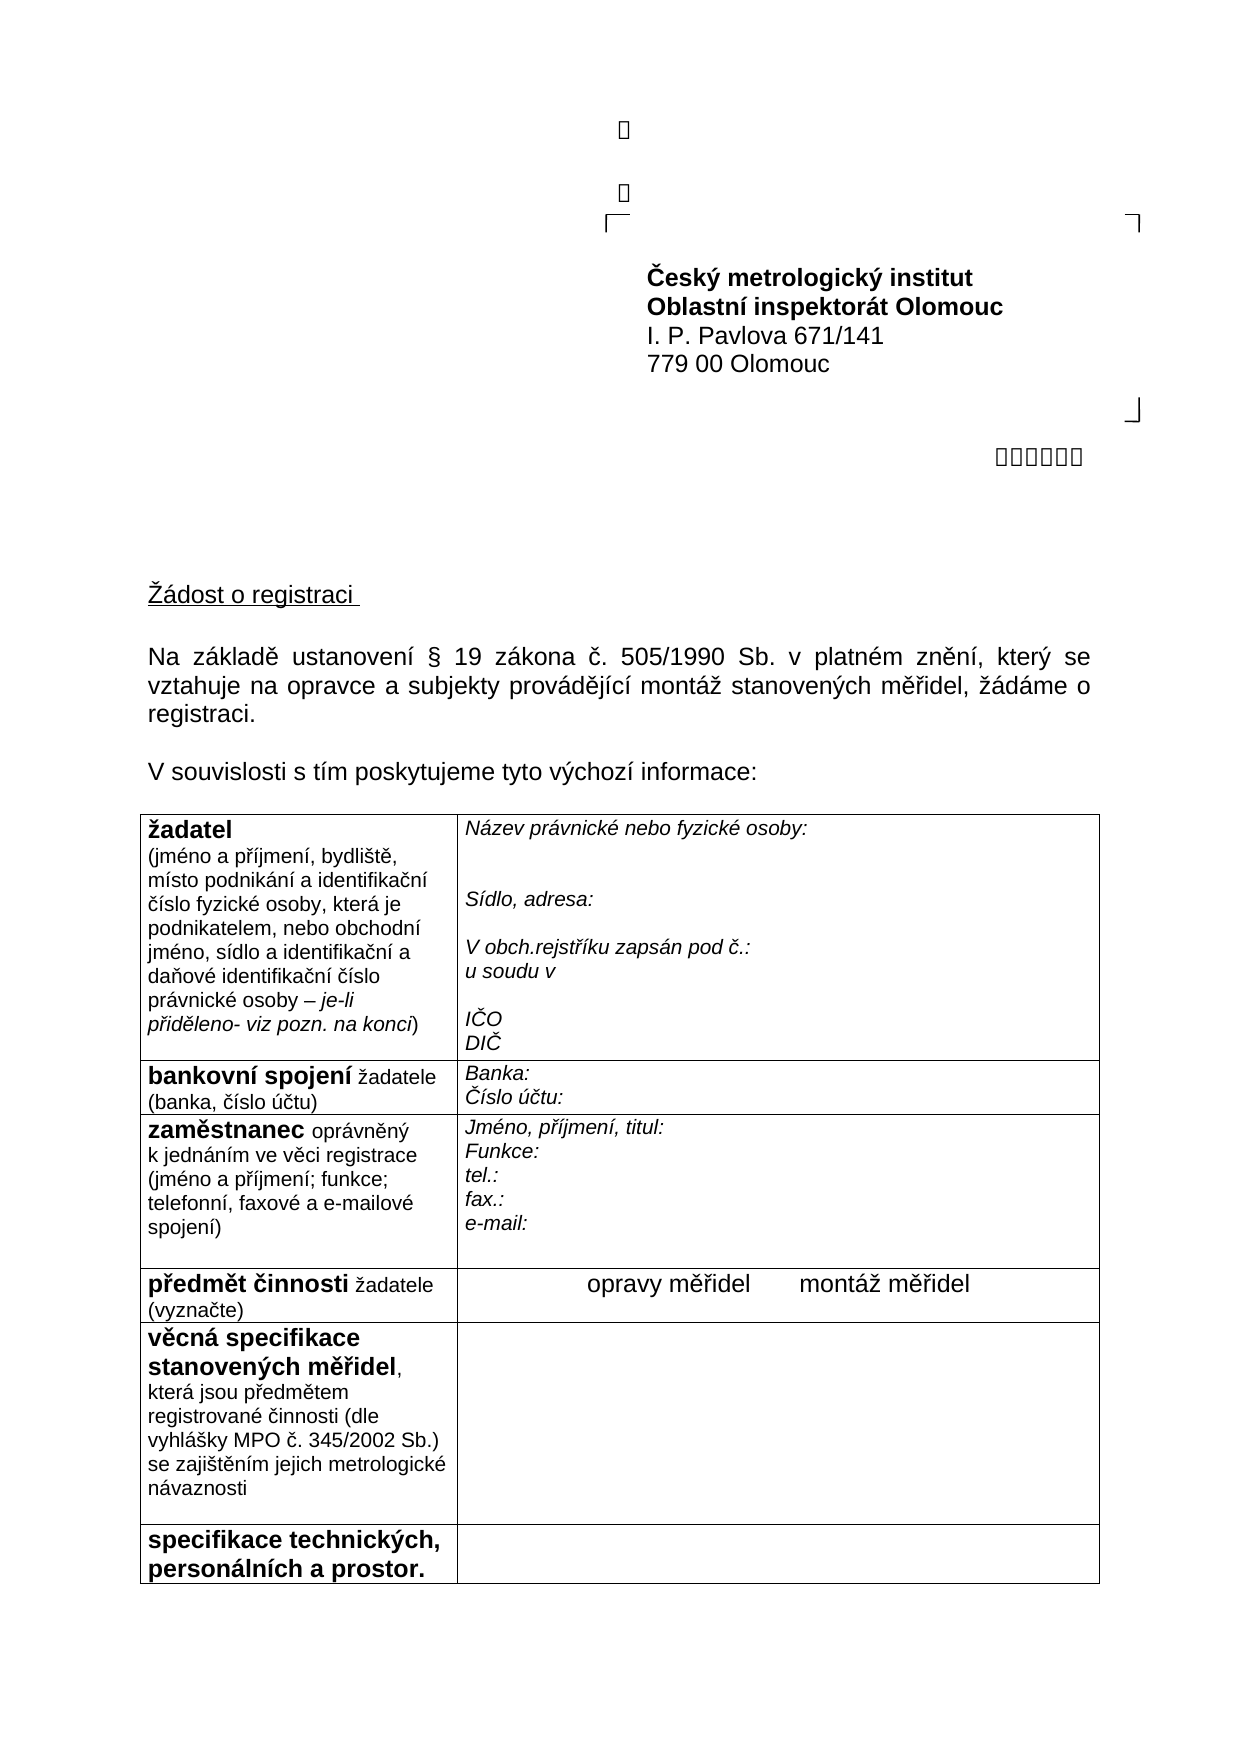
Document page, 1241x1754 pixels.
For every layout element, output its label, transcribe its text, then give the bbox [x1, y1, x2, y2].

text V souvislosti s tím poskytujeme tyto výchozí informace: [148, 757, 1093, 786]
text   [148, 112, 1093, 209]
table_cell věcná specifikace stanovených měřidel, která jsou předmětem registrované činnosti (dle vyhlášky MPO č. 345/2002 Sb.) se zajištěním jejich metrologické návaznosti [141, 1323, 457, 1524]
table_cell Banka: Číslo účtu: [458, 1061, 1099, 1113]
table_cell opravy měřidel montáž měřidel [458, 1269, 1099, 1322]
text  [148, 439, 1141, 473]
table_cell zaměstnanec oprávněný k jednáním ve věci registrace (jméno a příjmení; funkce; telefonní, faxové a e-mailové spojení) [141, 1115, 457, 1268]
table_cell předmět činnosti žadatele (vyznačte) [141, 1269, 457, 1322]
text Žádost o registraci [148, 579, 1093, 608]
table_header Název právnické nebo fyzické osoby: Sídlo, adresa: V obch.rejstříku zapsán pod č.: u soudu v IČO DIČ [458, 815, 1099, 1060]
table_header žadatel (jméno a příjmení, bydliště, místo podnikání a identifikační číslo fyzické osoby, která je podnikatelem, nebo obchodní jméno, sídlo a identifikační a daňové identifikační číslo právnické osoby – je-li přiděleno- viz pozn. na konci) [141, 815, 457, 1060]
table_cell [141, 1525, 457, 1582]
table_cell [458, 1525, 1099, 1582]
text Na základě ustanovení § 19 zákona č. 505/1990 Sb. v platném znění, který se vztahuje na opravce a subjekty provádějící montáž stanovených měřidel, žádáme o registraci. [148, 642, 1093, 728]
table_cell [458, 1323, 1099, 1524]
table_cell Jméno, příjmení, titul: Funkce: tel.: fax.: e-mail: [458, 1115, 1099, 1268]
table_cell bankovní spojení žadatele (banka, číslo účtu) [141, 1061, 457, 1113]
